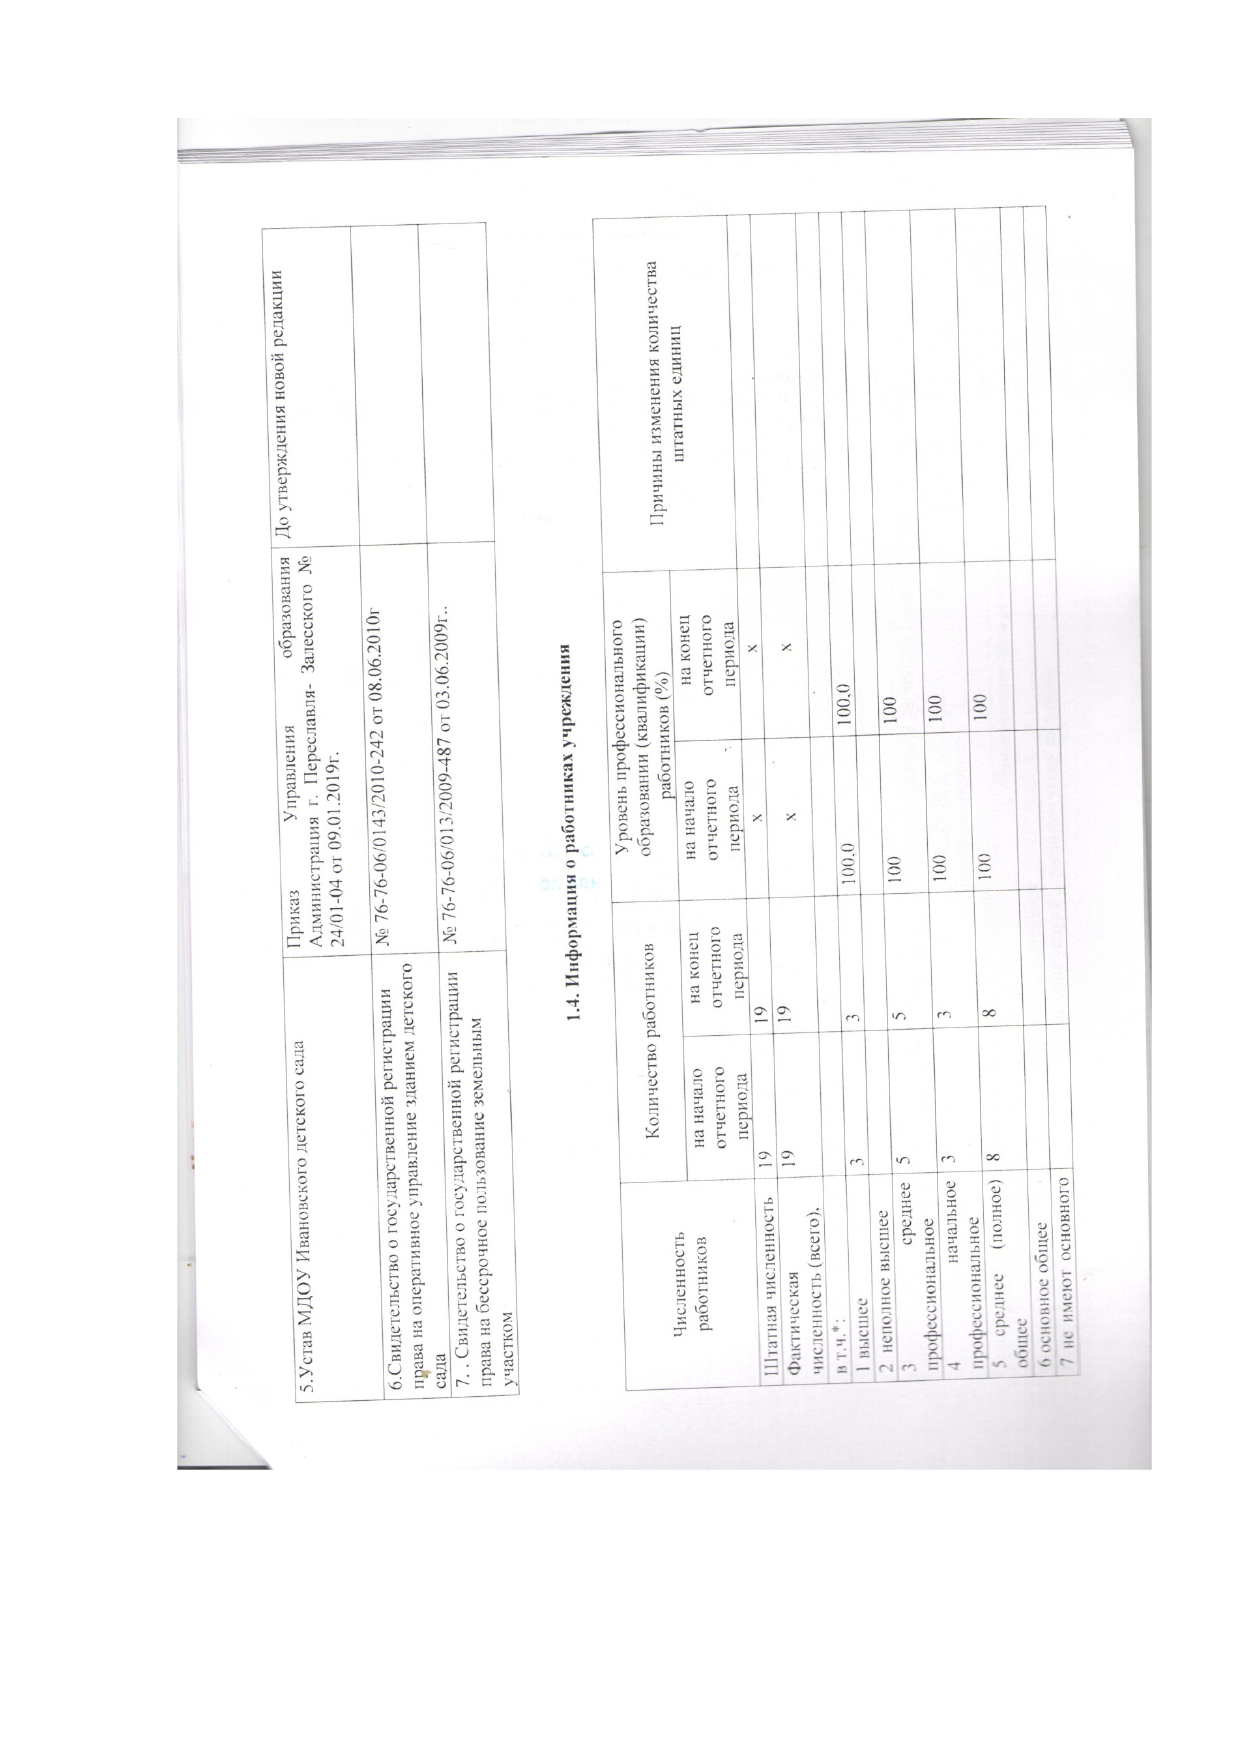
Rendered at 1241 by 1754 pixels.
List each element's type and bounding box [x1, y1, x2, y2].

picture [177, 118, 1152, 1470]
